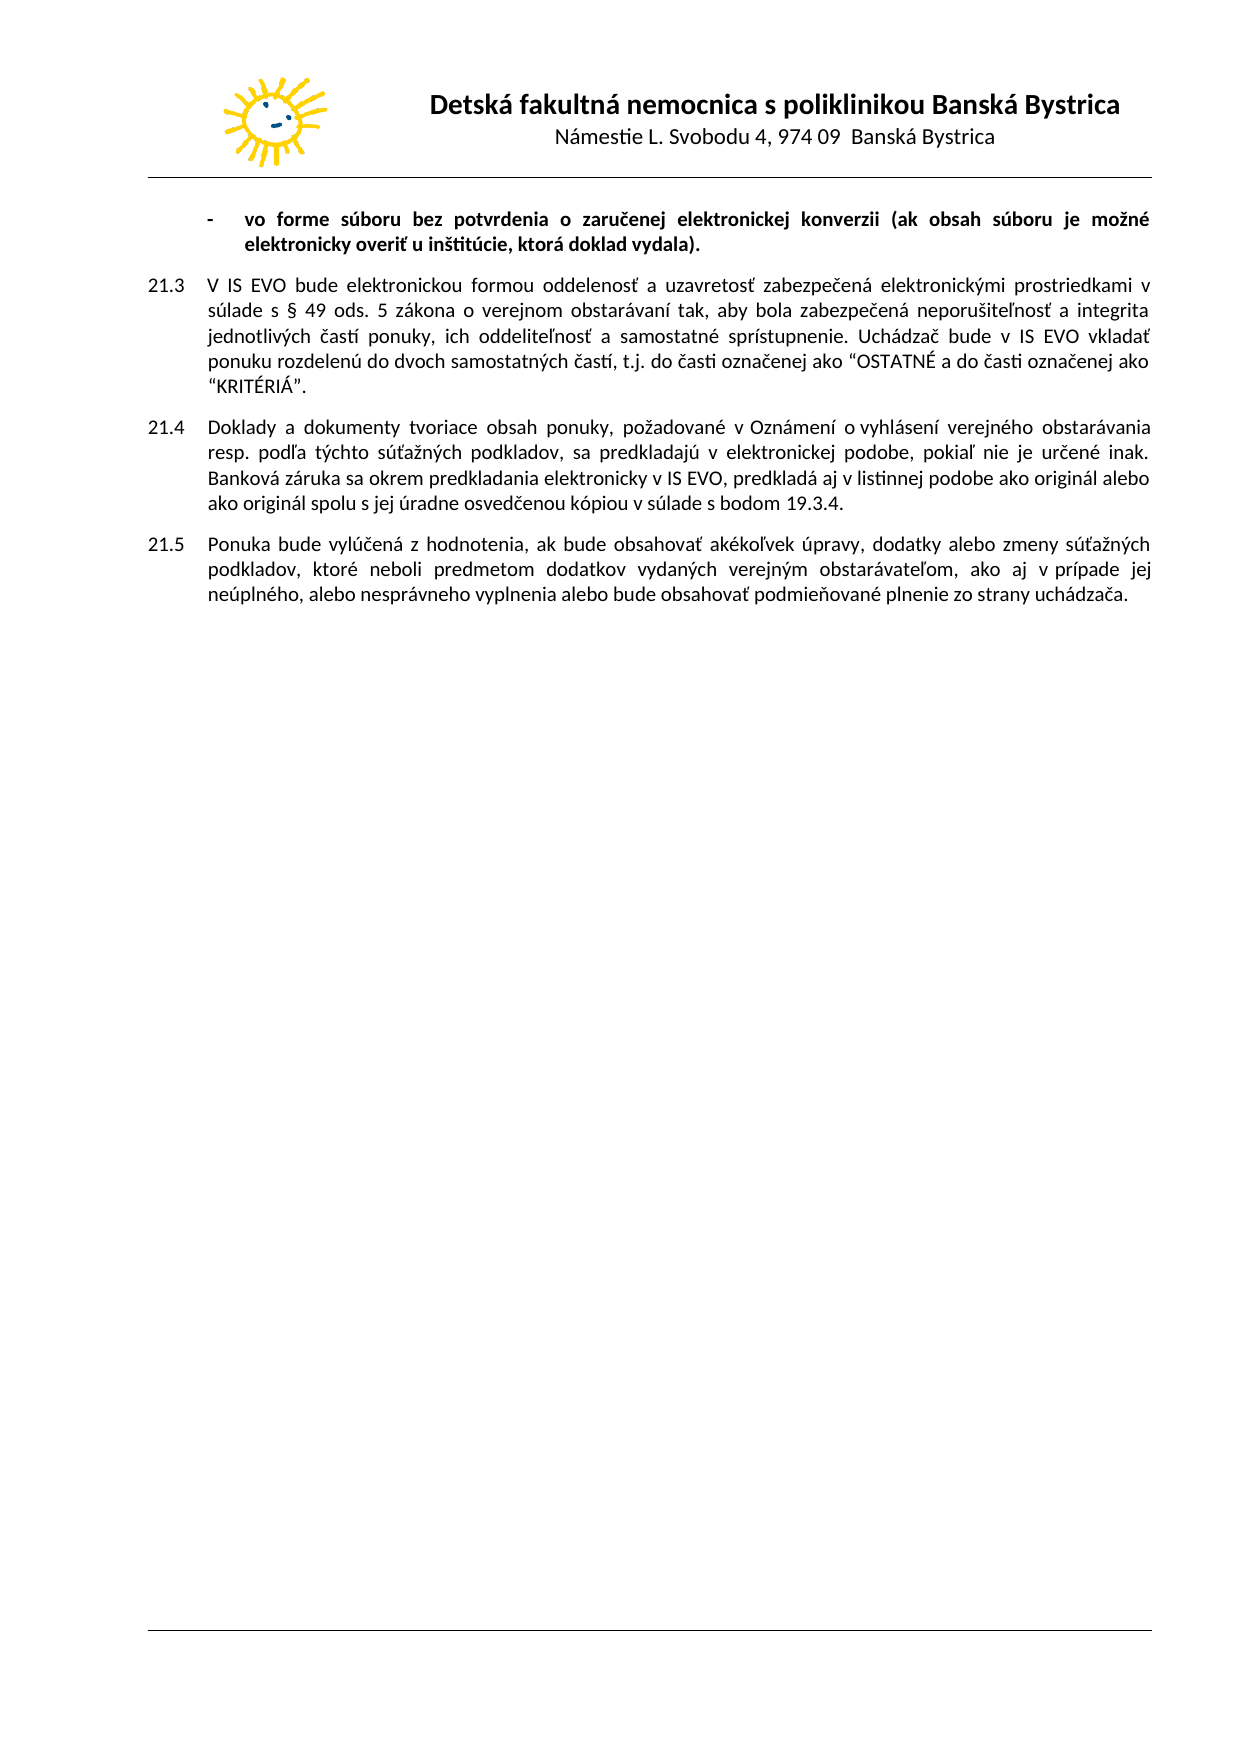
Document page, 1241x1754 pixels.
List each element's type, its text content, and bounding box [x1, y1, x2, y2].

picture [212, 63, 334, 173]
list Ponuka bude vylúčená z hodnotenia, ak bude obsahovať akékoľvek úpravy, dodatky alebo zmeny súťažných podkladov, ktoré neboli predmetom dodatkov vydaných verejným obstarávateľom, ako aj v prípade jej neúplného, alebo nesprávneho vyplnenia alebo bude obsahovať podmieňované plnenie zo strany uchádzača. [148, 531, 1152, 607]
list V IS EVO bude elektronickou formou oddelenosť a uzavretosť zabezpečená elektronickými prostriedkami v súlade s § 49 ods. 5 zákona o verejnom obstarávaní tak, aby bola zabezpečená neporušiteľnosť a integrita jednotlivých častí ponuky, ich oddeliteľnosť a samostatné sprístupnenie. Uchádzač bude v IS EVO vkladať ponuku rozdelenú do dvoch samostatných častí, t.j. do časti označenej ako “OSTATNÉ a do časti označenej ako “KRITÉRIÁ”. [148, 272, 1152, 399]
list Doklady a dokumenty tvoriace obsah ponuky, požadované v Oznámení o vyhlásení verejného obstarávania resp. podľa týchto súťažných podkladov, sa predkladajú v elektronickej podobe, pokiaľ nie je určené inak. Banková záruka sa okrem predkladania elektronicky v IS EVO, predkladá aj v listinnej podobe ako originál alebo ako originál spolu s jej úradne osvedčenou kópiou v súlade s bodom 19.3.4. [148, 414, 1152, 516]
list vo forme súboru bez potvrdenia o zaručenej elektronickej konverzii (ak obsah súboru je možné elektronicky overiť u inštitúcie, ktorá doklad vydala). [207, 206, 1152, 257]
